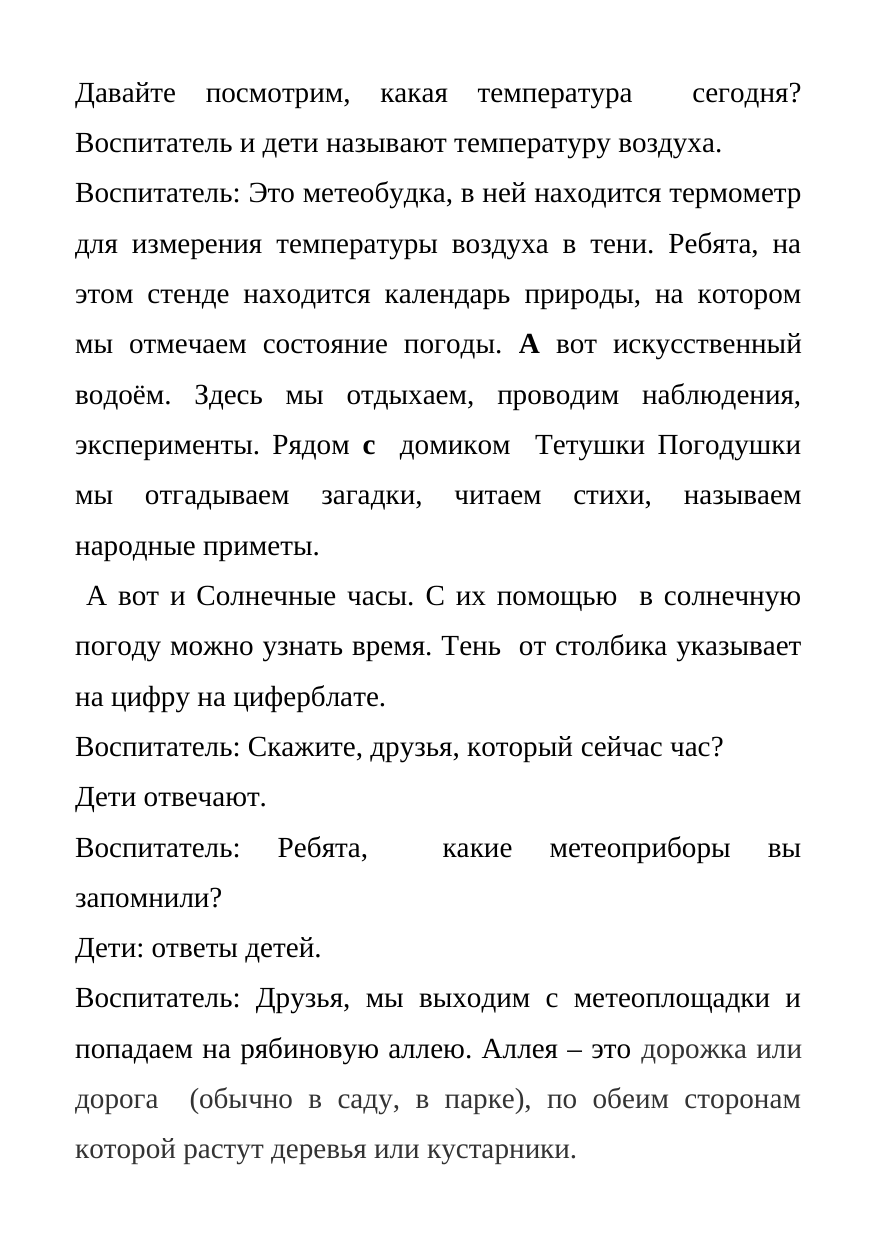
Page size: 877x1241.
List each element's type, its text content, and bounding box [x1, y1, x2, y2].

text А вот и Солнечные часы. С их помощью в солнечную погоду можно узнать время. Тень от столбика указывает на цифру на циферблате. [75, 578, 802, 712]
text Воспитатель: Друзья, мы выходим с метеоплощадки и попадаем на рябиновую аллею. Аллея – это дорожка или дорога (обычно в саду, в парке), по обеим сторонам которой растут деревья или кустарники. [75, 981, 802, 1081]
text Воспитатель: Это метеобудка, в ней находится термометр для измерения температуры воздуха в тени. Ребята, на этом стенде находится календарь природы, на котором мы отмечаем состояние погоды. А вот искусственный водоём. Здесь мы отдыхаем, проводим наблюдения, эксперименты. Рядом с домиком Тетушки Погодушки мы отгадываем загадки, читаем стихи, называем народные приметы. [75, 176, 802, 561]
text Воспитатель: Скажите, друзья, который сейчас час? [75, 729, 802, 763]
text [75, 75, 802, 159]
text Дети отвечают. [75, 779, 802, 813]
text Дети: ответы детей. [75, 930, 802, 964]
text Воспитатель: Друзья, мы выходим с метеоплощадки и попадаем на рябиновую аллею. Аллея – это дорожка или дорога (обычно в саду, в парке), по обеим сторонам которой растут деревья или кустарники. [75, 1115, 802, 1165]
text Воспитатель: Ребята, какие метеоприборы вы запомнили? [75, 830, 802, 913]
